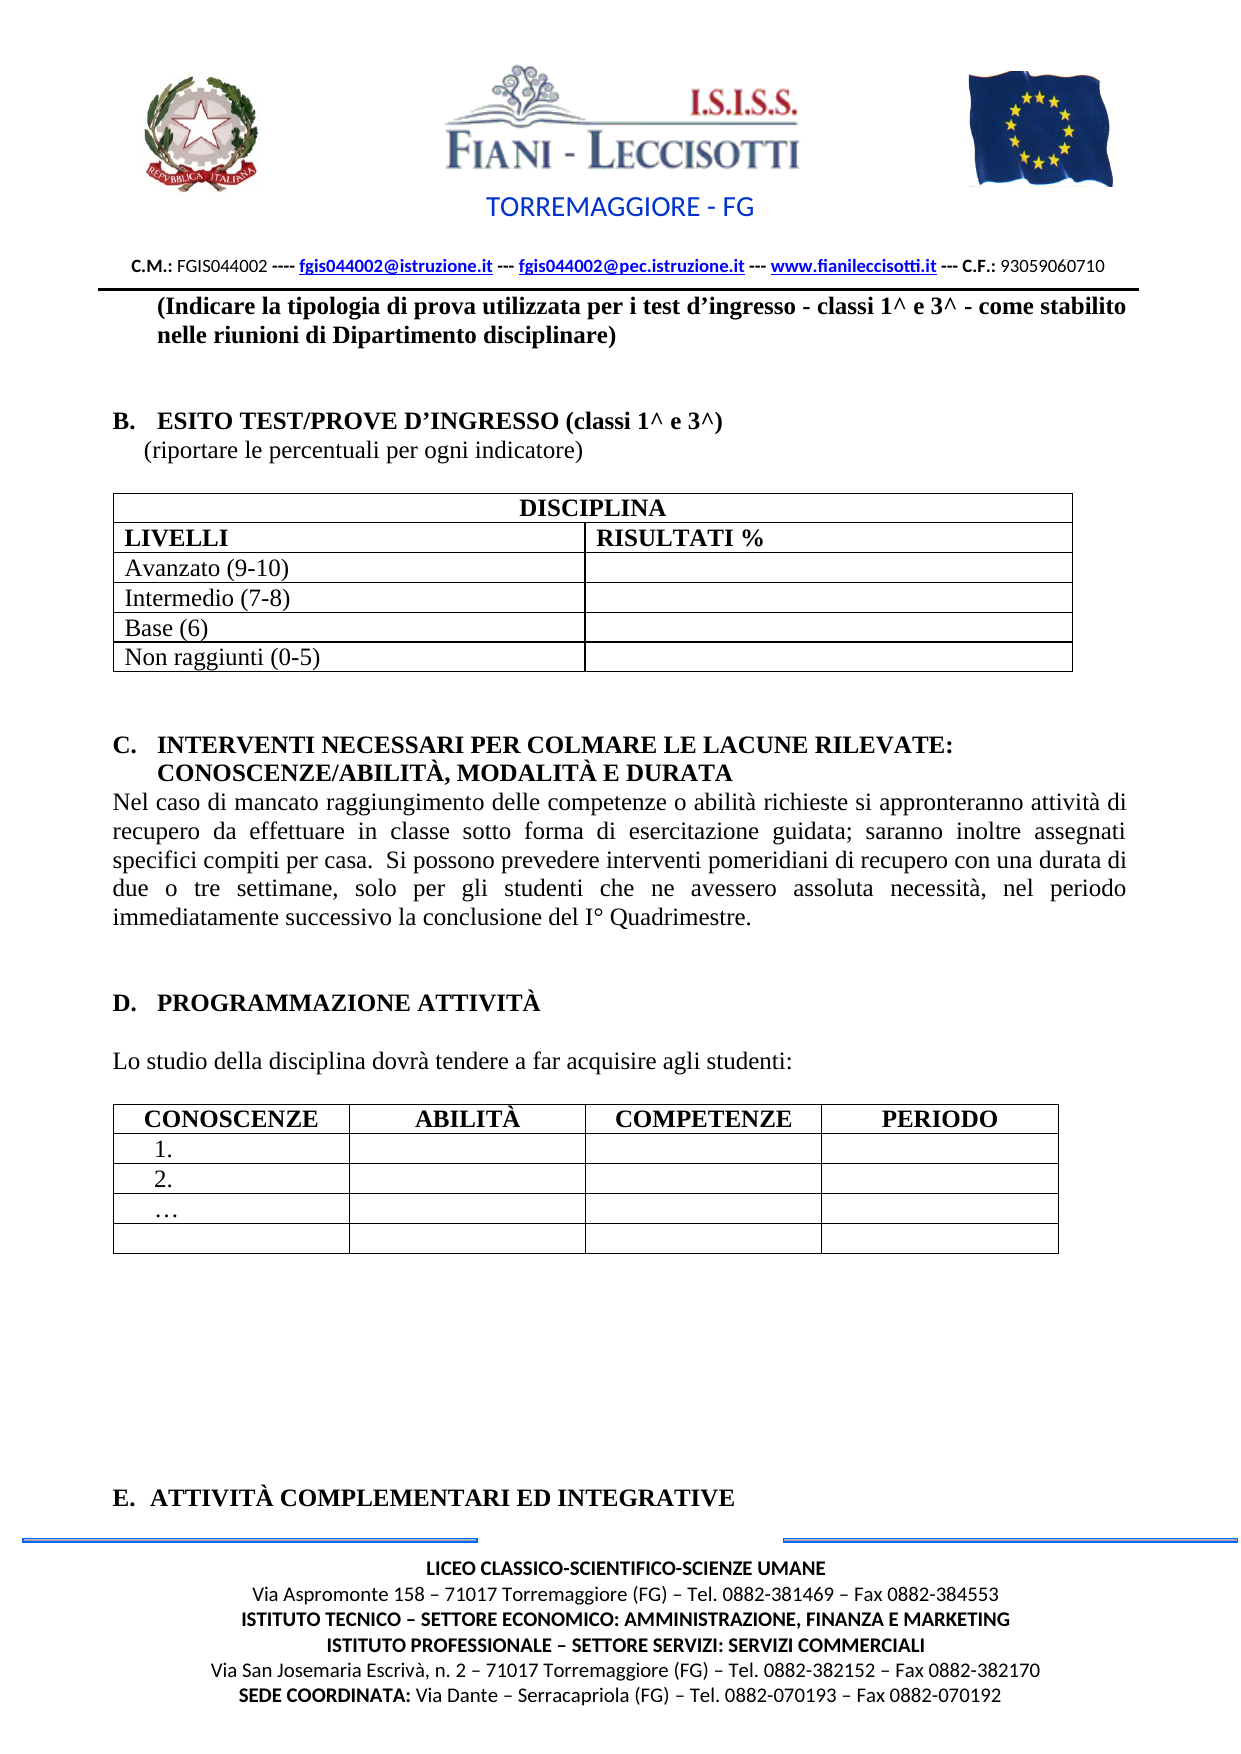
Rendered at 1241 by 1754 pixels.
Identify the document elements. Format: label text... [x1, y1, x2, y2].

table_cell [586, 1194, 821, 1223]
table_cell [586, 553, 1072, 582]
table_cell RISULTATI % [586, 523, 1072, 552]
table_cell [822, 1224, 1058, 1252]
table_cell [586, 583, 1072, 612]
list PROGRAMMAZIONE ATTIVITÀ [112, 988, 1128, 1017]
table_cell Non raggiunti (0-5) [114, 643, 584, 671]
table_cell [822, 1134, 1058, 1163]
text Nel caso di mancato raggiungimento delle competenze o abilità richieste si appronteranno attività di recupero da effettuare in classe sotto forma di esercitazione guidata; saranno inoltre assegnati specifici compiti per casa. Si possono prevedere interventi pomeridiani di recupero con una durata di due o tre settimane, solo per gli studenti che ne avessero assoluta necessità, nel periodo immediatamente successivo la conclusione del I° Quadrimestre. [112, 787, 1128, 931]
text Lo studio della disciplina dovrà tendere a far acquisire agli studenti: [112, 1046, 1128, 1075]
table_cell [350, 1134, 585, 1163]
picture [968, 71, 1116, 187]
table_cell … [114, 1194, 349, 1223]
table_cell [350, 1194, 585, 1223]
table_cell [350, 1164, 585, 1193]
table_header DISCIPLINA [114, 494, 1072, 522]
table_cell [586, 1224, 821, 1252]
table_cell [586, 643, 1072, 671]
table_header COMPETENZE [586, 1105, 821, 1133]
picture [140, 71, 264, 197]
picture [426, 45, 819, 188]
table_cell [822, 1194, 1058, 1223]
text (riportare le percentuali per ogni indicatore) [112, 435, 1128, 464]
table_cell Intermedio (7-8) [114, 583, 584, 612]
table_cell [586, 613, 1072, 641]
table_cell 1. [114, 1134, 349, 1163]
table_header ABILITÀ [350, 1105, 585, 1133]
table_cell [586, 1164, 821, 1193]
text (Indicare la tipologia di prova utilizzata per i test d’ingresso - classi 1^ e 3^ - come stabilito nelle riunioni di Dipartimento disciplinare) [157, 291, 1128, 349]
list ESITO TEST/PROVE D’INGRESSO (classi 1^ e 3^) [112, 406, 1128, 435]
table_cell Base (6) [114, 613, 584, 641]
table_cell 2. [114, 1164, 349, 1193]
table_cell [586, 1134, 821, 1163]
list INTERVENTI NECESSARI PER COLMARE LE LACUNE RILEVATE: [112, 730, 1128, 758]
table_header PERIODO [822, 1105, 1058, 1133]
table_cell [822, 1164, 1058, 1193]
table_header CONOSCENZE [114, 1105, 349, 1133]
table_cell [114, 1224, 349, 1252]
text CONOSCENZE/ABILITÀ, MODALITÀ E DURATA [157, 758, 1128, 787]
table_cell LIVELLI [114, 523, 584, 552]
table_cell [350, 1224, 585, 1252]
list ATTIVITÀ COMPLEMENTARI ED INTEGRATIVE [112, 1483, 1128, 1512]
table_cell Avanzato (9-10) [114, 553, 584, 582]
